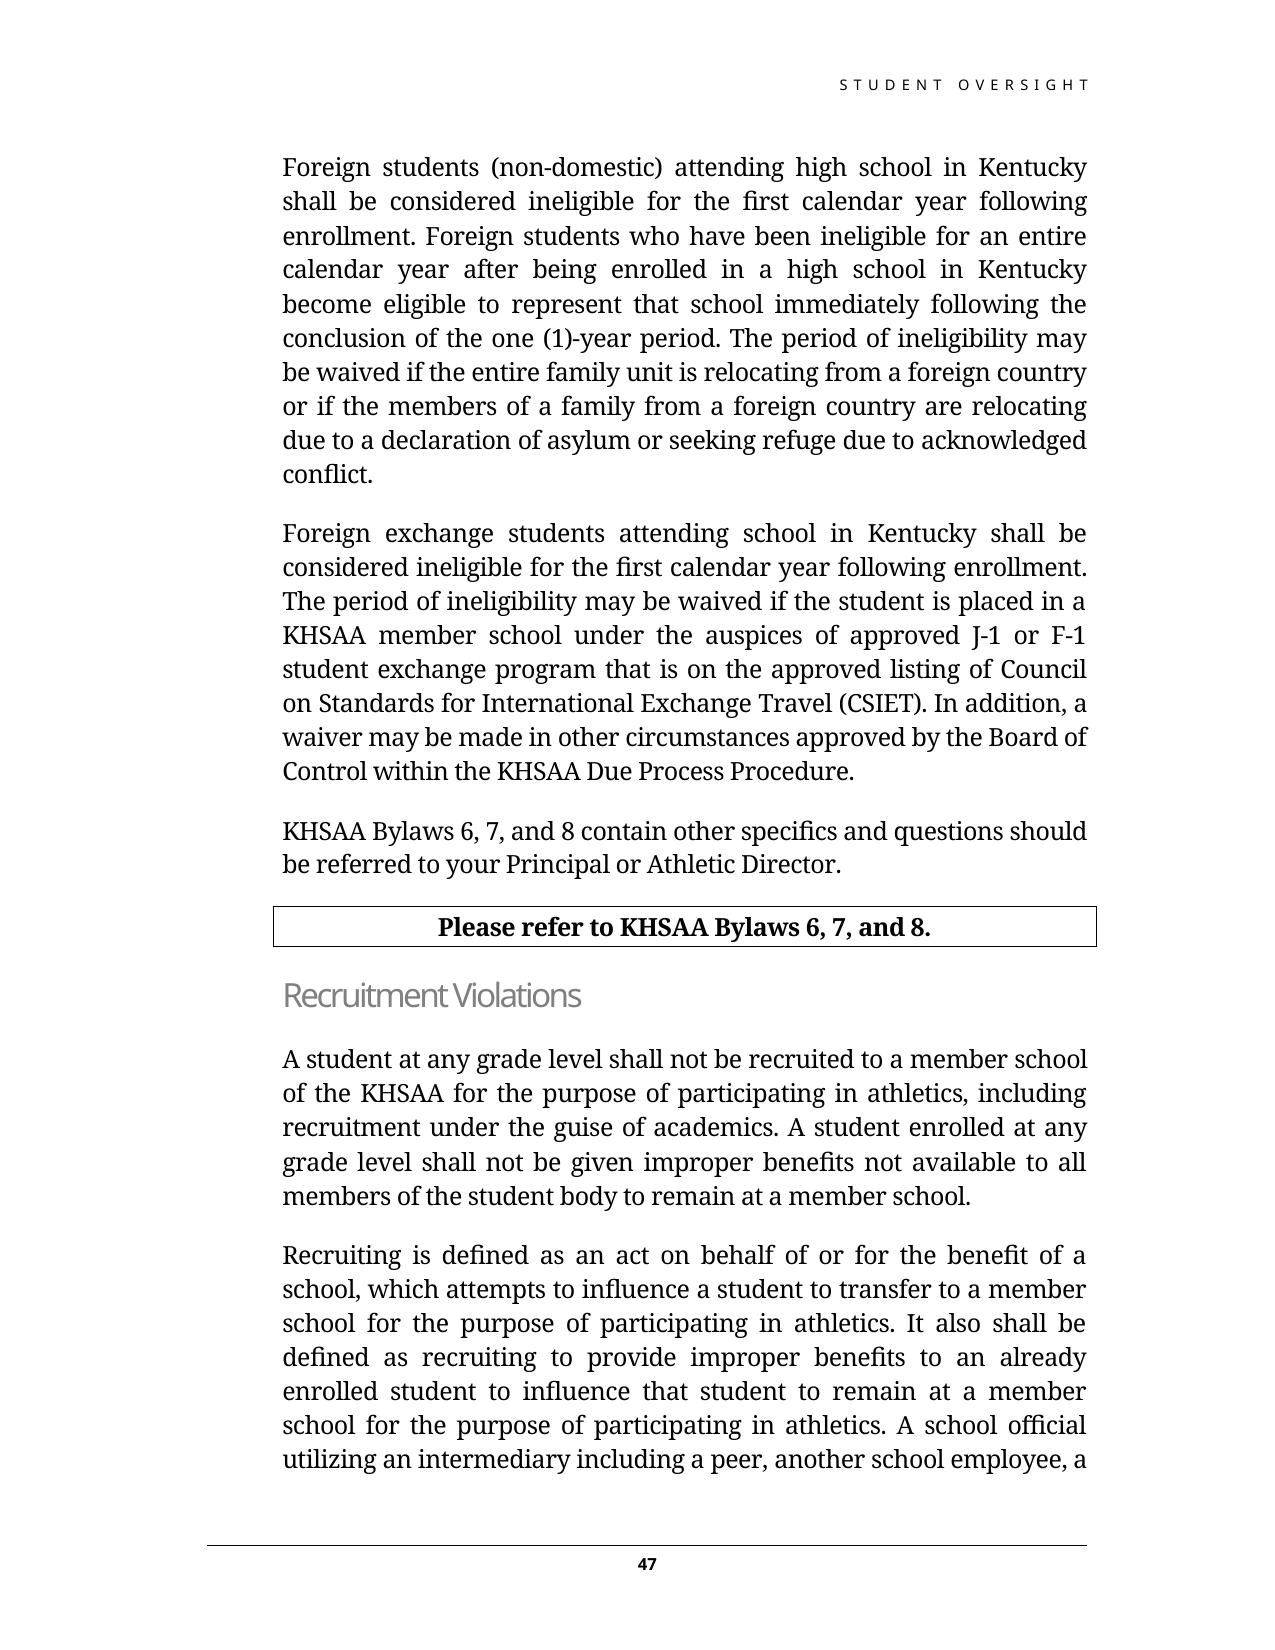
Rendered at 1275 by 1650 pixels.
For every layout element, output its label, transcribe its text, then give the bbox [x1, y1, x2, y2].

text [282, 1237, 1087, 1476]
text Foreign exchange students attending school in shall be considered ineligible for the first calendar year following enrollment. The period of ineligibility may be waived if the student is placed in a KHSAA member school under the auspices of approved J-1 or F-1 student exchange program that is on the approved listing of Council on Standards for International Exchange Travel (CSIET). In addition, a waiver may be made in other circumstances approved by the Board of Control within the KHSAA Due Process Procedure. [282, 516, 1087, 788]
subtitle Recruitment Violations [282, 972, 1087, 1017]
text KHSAA Bylaws 6, 7, and 8 contain other specifics and questions should be referred to your Principal or Athletic Director. [282, 813, 1087, 881]
text Please refer to KHSAA Bylaws 6, 7, and 8. [274, 907, 1096, 946]
text A student at any grade level shall not be recruited to a member school of the KHSAA for the purpose of participating in athletics, including recruitment under the guise of academics. A student enrolled at any grade level shall not be given improper benefits not available to all members of the student body to remain at a member school. [282, 1042, 1087, 1212]
text Foreign students (non-domestic) attending high school in Kentucky shall be considered ineligible for the first calendar year following enrollment. Foreign students who have been ineligible for an entire calendar year after being enrolled in a high school in Kentucky become eligible to represent that school immediately following the conclusion of the one (1)-year period. The period of ineligibility may be waived if the entire family unit is relocating from a foreign country or if the members of a family from a foreign country are relocating due to a declaration of asylum or seeking refuge due to acknowledged conflict. [282, 150, 1087, 491]
